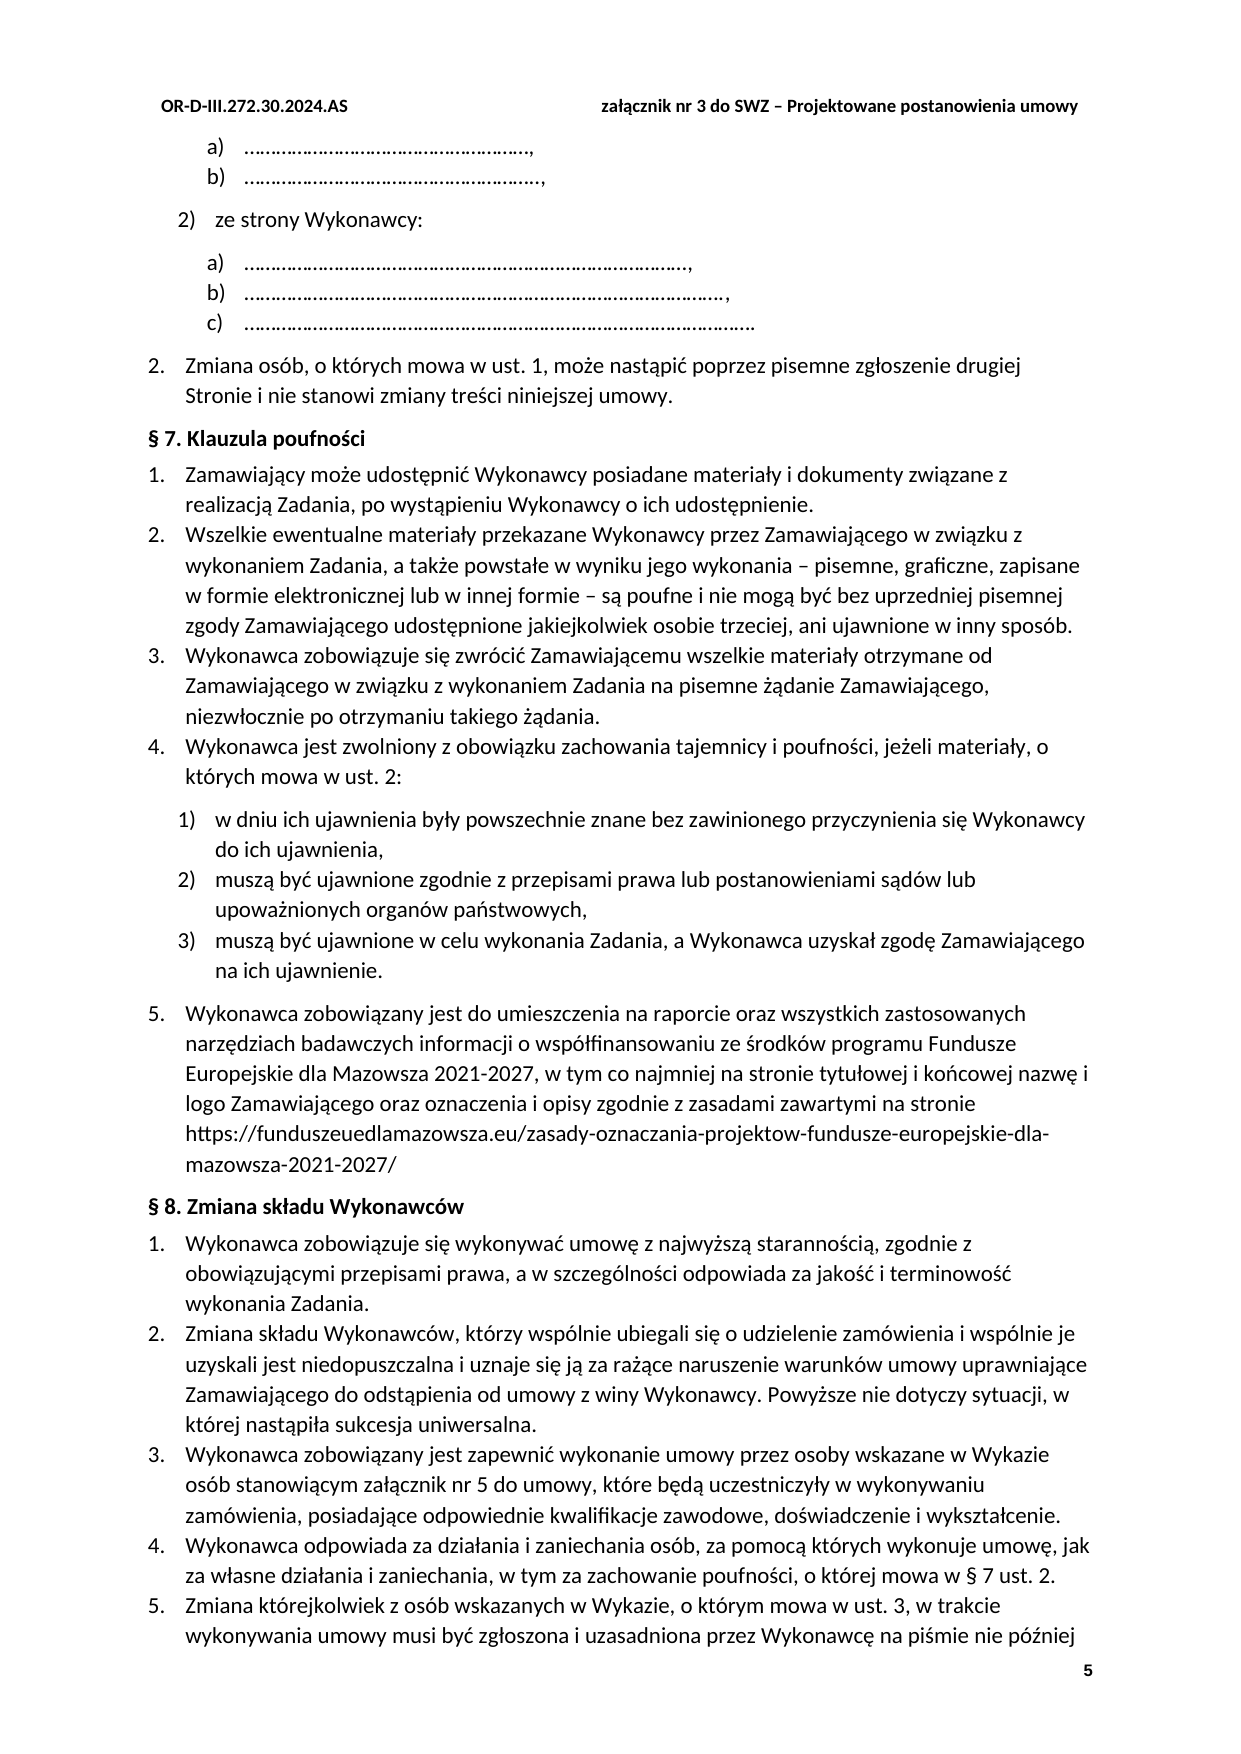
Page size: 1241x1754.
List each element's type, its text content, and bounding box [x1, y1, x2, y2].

list Wykonawca zobowiązany jest zapewnić wykonanie umowy przez osoby wskazane w Wykazie osób stanowiącym załącznik nr 5 do umowy, które będą uczestniczyły w wykonywaniu zamówienia, posiadające odpowiednie kwalifikacje zawodowe, doświadczenie i wykształcenie. [148, 1440, 1092, 1529]
subtitle § 8. Zmiana składu Wykonawców [148, 1192, 1092, 1220]
list w dniu ich ujawnienia były powszechnie znane bez zawinionego przyczynienia się Wykonawcy do ich ujawnienia, [177, 805, 1092, 863]
list ………………………………………………………………………………., [207, 278, 1092, 306]
list ……………………………………………………………………………………. [207, 308, 1092, 336]
list Wykonawca odpowiada za działania i zaniechania osób, za pomocą których wykonuje umowę, jak za własne działania i zaniechania, w tym za zachowanie poufności, o której mowa w § 7 ust. 2. [148, 1531, 1092, 1589]
list ………………………………………………, [207, 132, 1092, 160]
list Wykonawca jest zwolniony z obowiązku zachowania tajemnicy i poufności, jeżeli materiały, o których mowa w ust. 2: [148, 732, 1092, 790]
list Zamawiający może udostępnić Wykonawcy posiadane materiały i dokumenty związane z realizacją Zadania, po wystąpieniu Wykonawcy o ich udostępnienie. [148, 460, 1092, 518]
list Wykonawca zobowiązuje się wykonywać umowę z najwyższą starannością, zgodnie z obowiązującymi przepisami prawa, a w szczególności odpowiada za jakość i terminowość wykonania Zadania. [148, 1229, 1092, 1317]
list Zmiana osób, o których mowa w ust. 1, może nastąpić poprzez pisemne zgłoszenie drugiej Stronie i nie stanowi zmiany treści niniejszej umowy. [148, 351, 1092, 409]
list ze strony Wykonawcy: [177, 205, 1092, 233]
list Wykonawca zobowiązany jest do umieszczenia na raporcie oraz wszystkich zastosowanych narzędziach badawczych informacji o współfinansowaniu ze środków programu Fundusze Europejskie dla Mazowsza 2021-2027, w tym co najmniej na stronie tytułowej i końcowej nazwę i logo Zamawiającego oraz oznaczenia i opisy zgodnie z zasadami zawartymi na stronie https://funduszeuedlamazowsza.eu/zasady-oznaczania-projektow-fundusze-europejskie-dla-mazowsza-2021-2027/ [148, 999, 1092, 1178]
list ……………………………………………….., [207, 162, 1092, 190]
list Wszelkie ewentualne materiały przekazane Wykonawcy przez Zamawiającego w związku z wykonaniem Zadania, a także powstałe w wyniku jego wykonania – pisemne, graficzne, zapisane w formie elektronicznej lub w innej formie – są poufne i nie mogą być bez uprzedniej pisemnej zgody Zamawiającego udostępnione jakiejkolwiek osobie trzeciej, ani ujawnione w inny sposób. [148, 521, 1092, 639]
list muszą być ujawnione zgodnie z przepisami prawa lub postanowieniami sądów lub upoważnionych organów państwowych, [177, 865, 1092, 923]
list muszą być ujawnione w celu wykonania Zadania, a Wykonawca uzyskał zgodę Zamawiającego na ich ujawnienie. [177, 926, 1092, 984]
subtitle § 7. Klauzula poufności [148, 424, 1092, 452]
list Zmiana składu Wykonawców, którzy wspólnie ubiegali się o udzielenie zamówienia i wspólnie je uzyskali jest niedopuszczalna i uznaje się ją za rażące naruszenie warunków umowy uprawniające Zamawiającego do odstąpienia od umowy z winy Wykonawcy. Powyższe nie dotyczy sytuacji, w której nastąpiła sukcesja uniwersalna. [148, 1319, 1092, 1438]
list …………………………………………………………………………, [207, 248, 1092, 276]
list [148, 1591, 1092, 1649]
list Wykonawca zobowiązuje się zwrócić Zamawiającemu wszelkie materiały otrzymane od Zamawiającego w związku z wykonaniem Zadania na pisemne żądanie Zamawiającego, niezwłocznie po otrzymaniu takiego żądania. [148, 641, 1092, 730]
